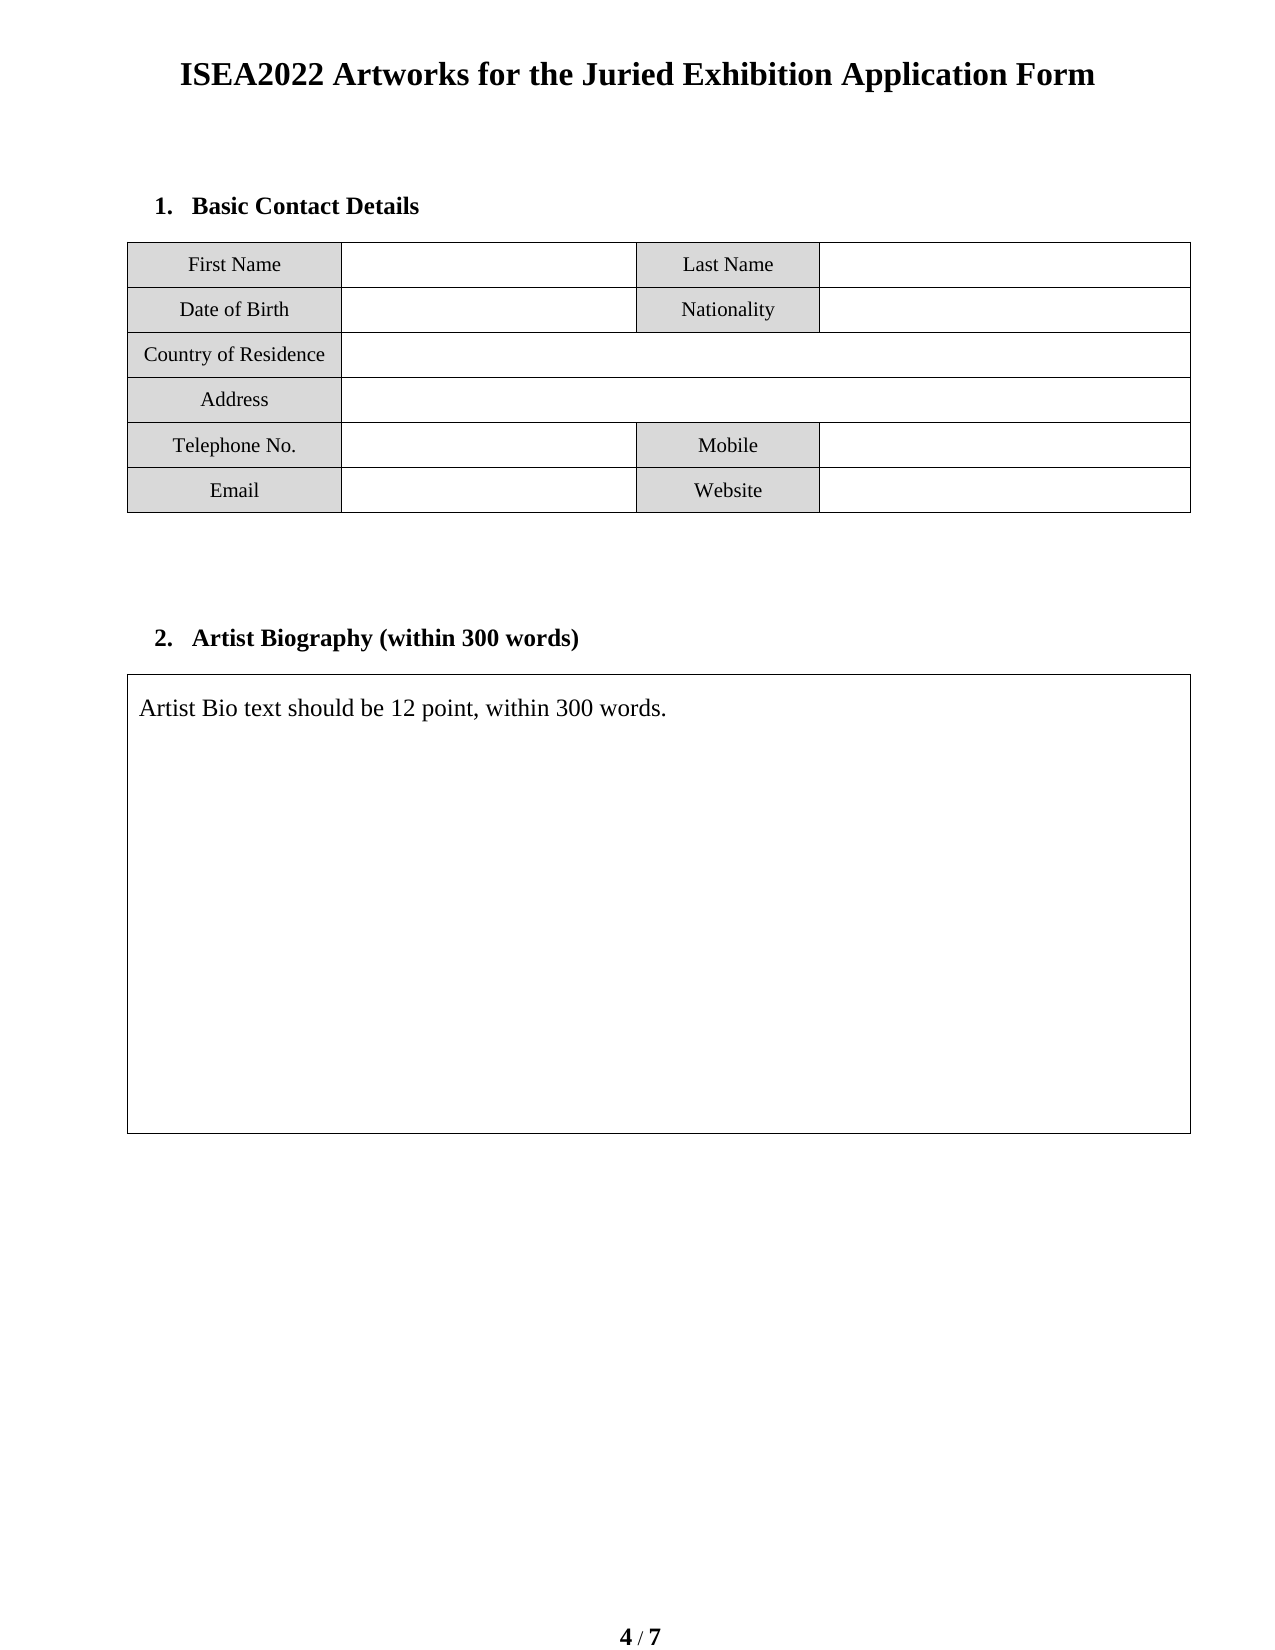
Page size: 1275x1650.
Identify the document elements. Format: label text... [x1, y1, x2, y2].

list Basic Contact Details [154, 196, 1162, 219]
table_cell [342, 288, 636, 332]
title ISEA2022 Artworks for the Juried Exhibition Application Form [112, 60, 1162, 92]
table_cell Address [128, 378, 341, 422]
table_cell Telephone No. [128, 423, 341, 467]
table_cell Nationality [637, 288, 819, 332]
table_header Artist Bio text should be 12 point, within 300 words. [128, 675, 1190, 1133]
table_cell Date of Birth [128, 288, 341, 332]
table_cell [342, 423, 636, 467]
table_cell [820, 423, 1190, 467]
table_header [342, 243, 636, 287]
table_header Last Name [637, 243, 819, 287]
table_header First Name [128, 243, 341, 287]
table_cell Website [637, 468, 819, 512]
list Artist Biography (within 300 words) [154, 628, 1162, 651]
table_cell [342, 378, 1190, 422]
table_cell Email [128, 468, 341, 512]
table_cell Mobile [637, 423, 819, 467]
table_cell Country of Residence [128, 333, 341, 377]
table_cell [820, 468, 1190, 512]
table_header [820, 243, 1190, 287]
table_cell [820, 288, 1190, 332]
table_cell [342, 333, 1190, 377]
table_cell [342, 468, 636, 512]
